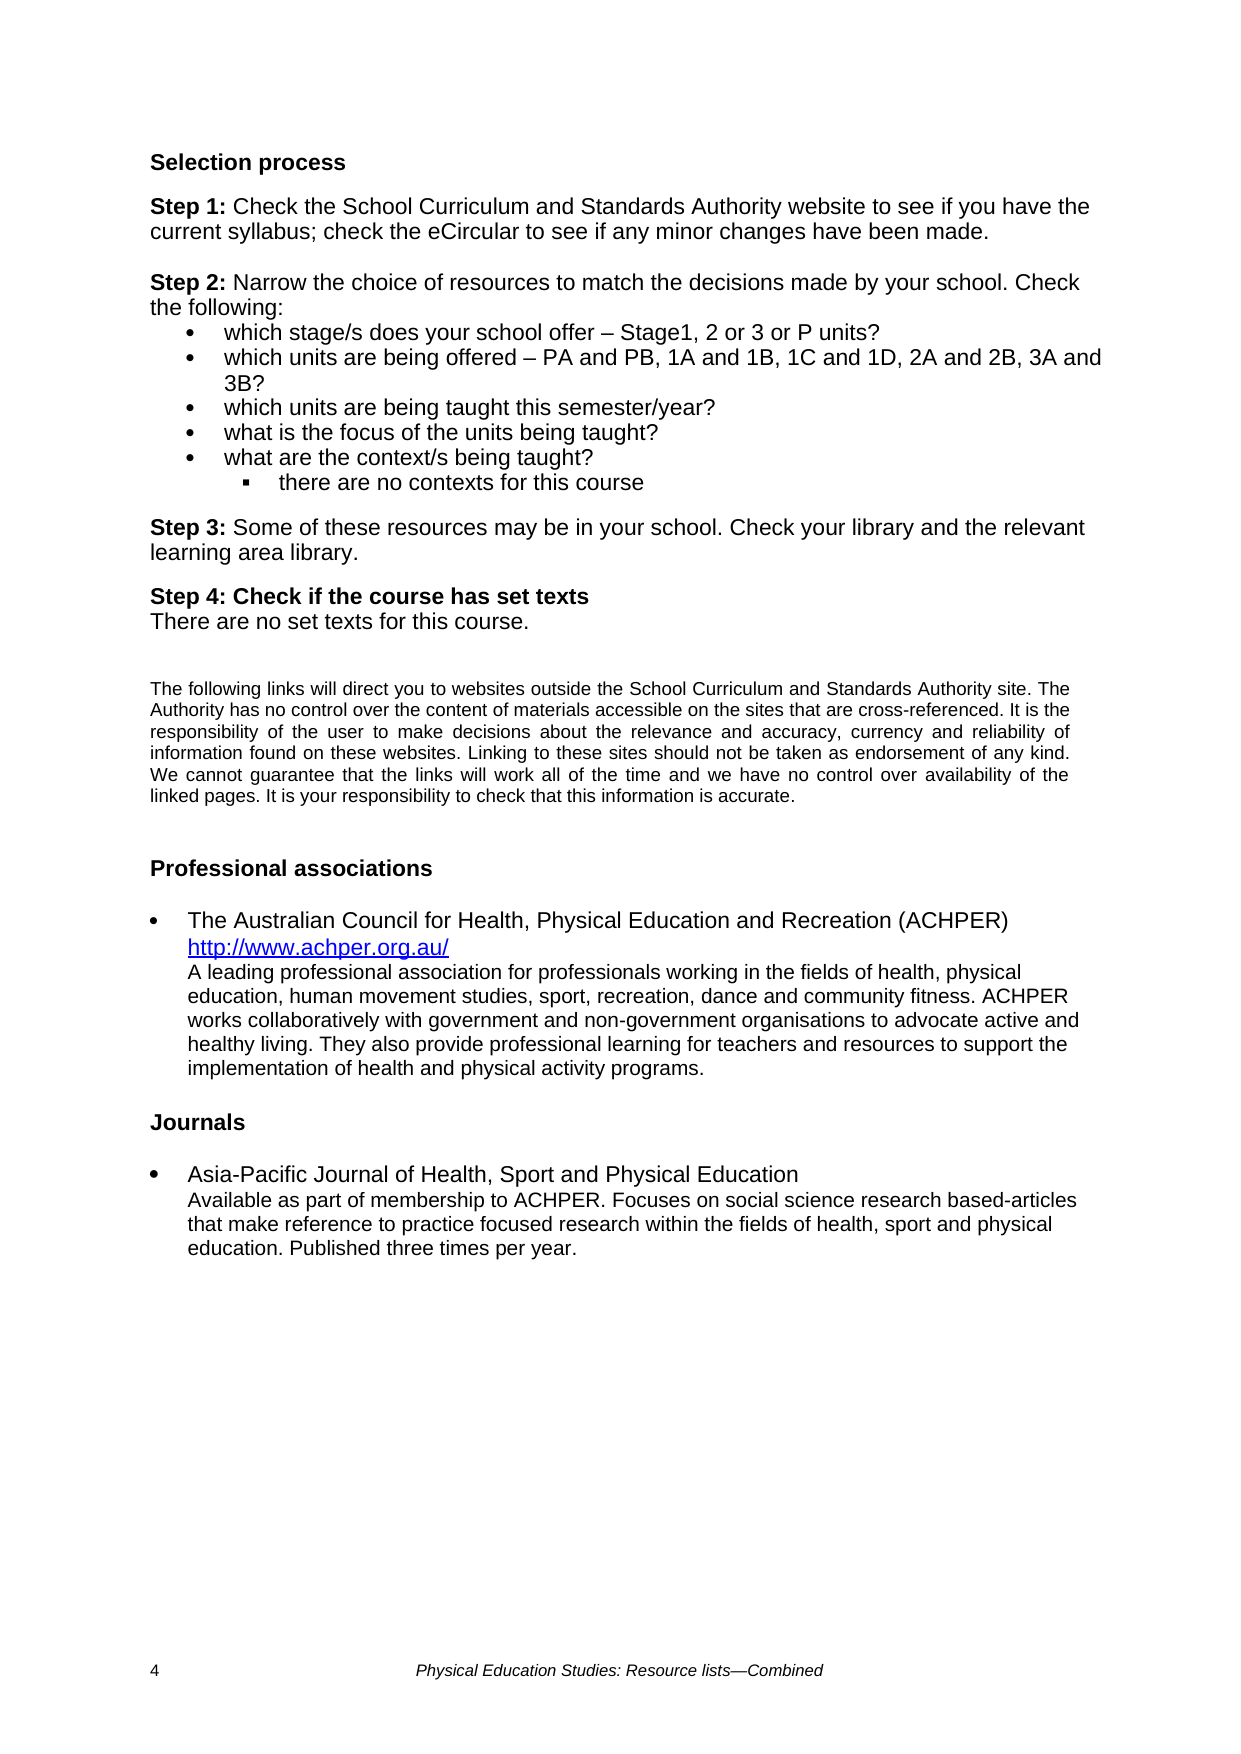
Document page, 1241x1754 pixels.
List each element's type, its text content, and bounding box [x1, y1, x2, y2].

text Selection process [150, 150, 1090, 175]
text Step 4: Check if the course has set texts [150, 584, 1090, 609]
text Journals [150, 1109, 1090, 1135]
text Step 3: Some of these resources may be in your school. Check your library and the relevant learning area library. [150, 515, 1090, 565]
list what is the focus of the units being taught? [186, 421, 1090, 446]
list which units are being taught this semester/year? [186, 396, 1111, 421]
list there are no contexts for this course [241, 471, 1090, 496]
text Step 1: Check the School Curriculum and Standards Authority website to see if you have the current syllabus; check the eCircular to see if any minor changes have been made. [150, 194, 1090, 244]
text There are no set texts for this course. [150, 609, 1090, 634]
text Step 2: Narrow the choice of resources to match the decisions made by your school. Check the following: [150, 271, 1090, 321]
list which stage/s does your school offer – Stage1, 2 or 3 or P units? [186, 321, 1090, 346]
list which units are being offered – PA and PB, 1A and 1B, 1C and 1D, 2A and 2B, 3A and 3B? [186, 346, 1111, 396]
list The Australian Council for Health, Physical Education and Recreation (ACHPER) http://www.achper.org.au/ A leading professional association for professionals working in the fields of health, physical education, human movement studies, sport, recreation, dance and community fitness. ACHPER works collaboratively with government and non-government organisations to advocate active and healthy living. They also provide professional learning for teachers and resources to support the implementation of health and physical activity programs. [150, 907, 1090, 1080]
text Professional associations [150, 855, 1090, 881]
list Asia-Pacific Journal of Health, Sport and Physical Education [150, 1161, 1090, 1188]
text The following links will direct you to websites outside the School Curriculum and Standards Authority site. The Authority has no control over the content of materials accessible on the sites that are cross-referenced. It is the responsibility of the user to make decisions about the relevance and accuracy, currency and reliability of information found on these websites. Linking to these sites should not be taken as endorsement of any kind. We cannot guarantee that the links will all of the time and we have no control over availability of the linked pages. It is your responsibility to check that this information is accurate. [150, 677, 1071, 807]
text Available as part of membership to ACHPER. Focuses on social science research based-articles that make reference to practice focused research within the fields of health, sport and physical education. Published three times per year. [187, 1188, 1090, 1259]
list what are the context/s being taught? [186, 446, 1090, 471]
